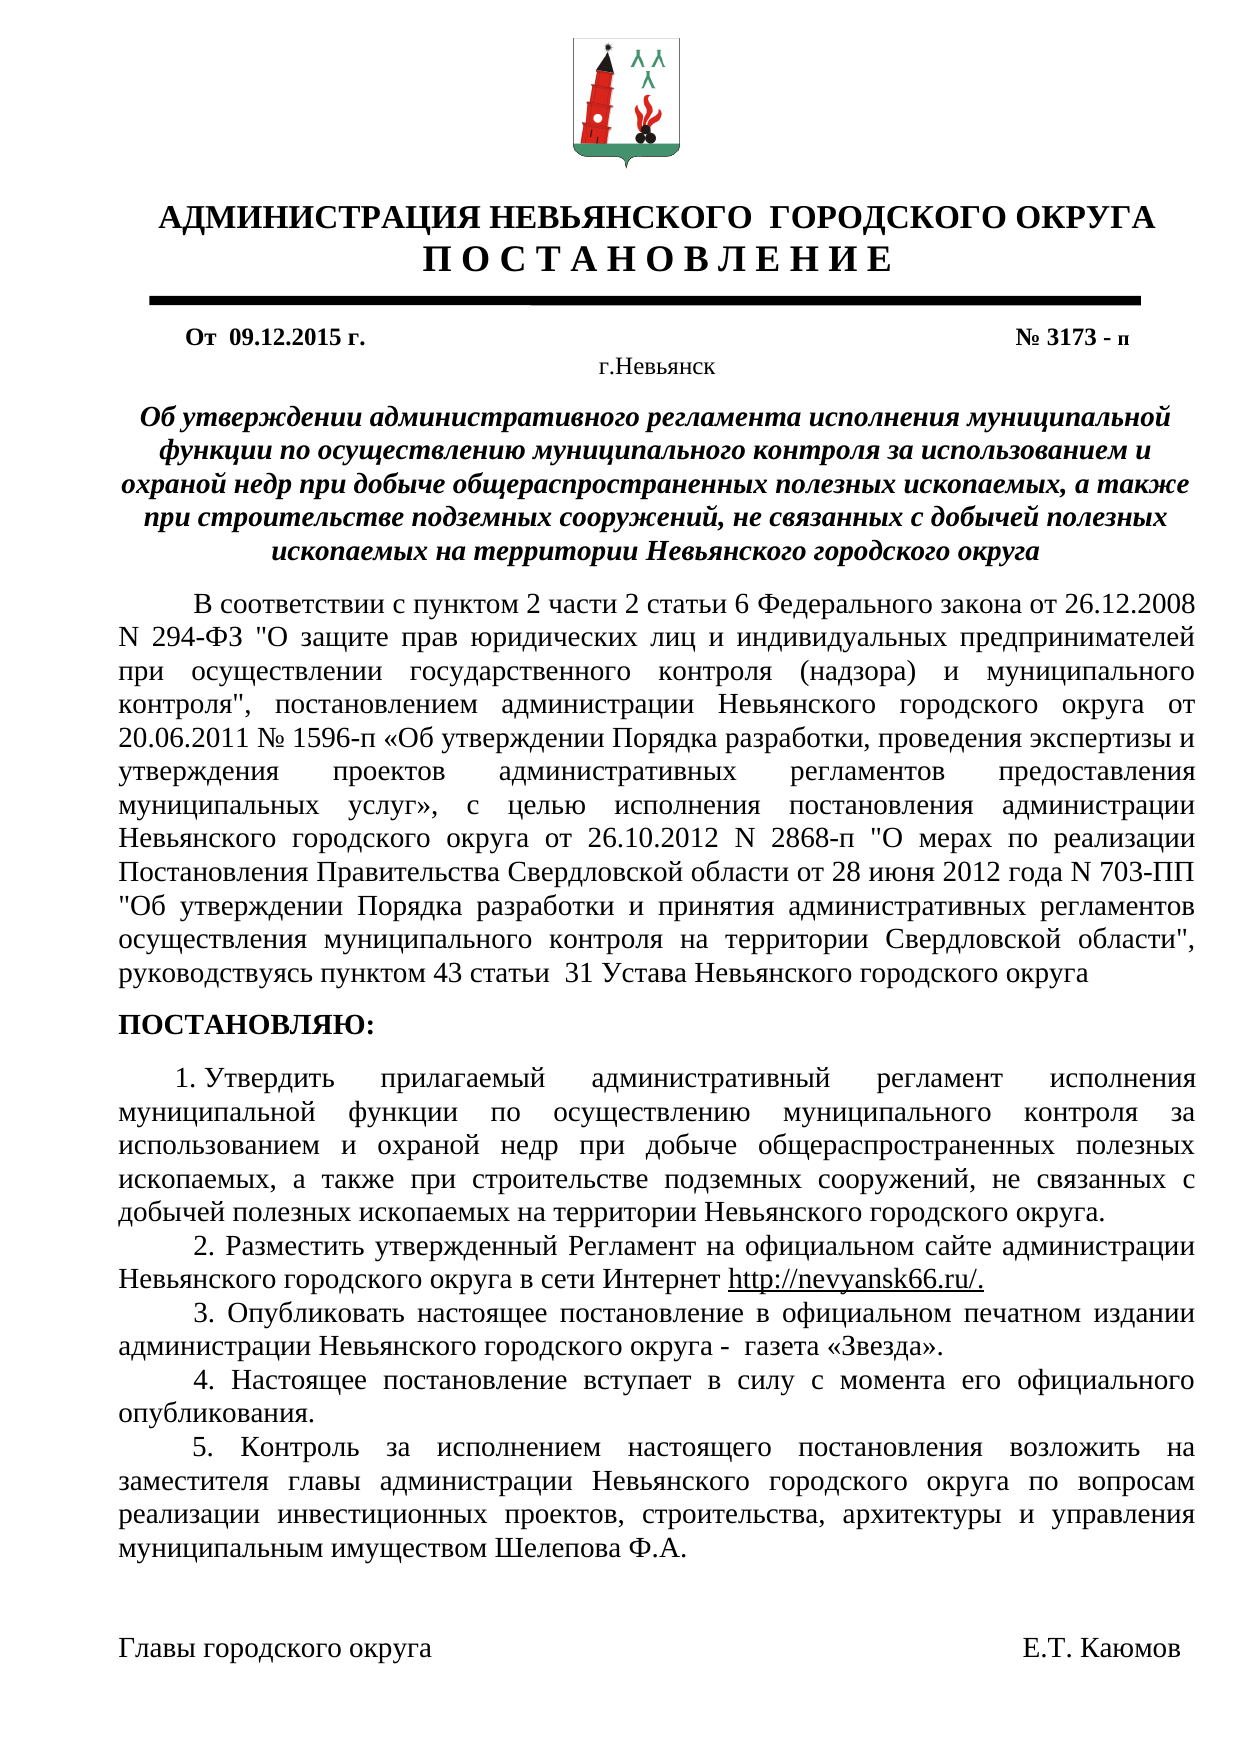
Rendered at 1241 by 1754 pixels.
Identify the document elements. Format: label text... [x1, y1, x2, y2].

text 5. Контроль за исполнением настоящего постановления возложить на заместителя главы администрации Невьянского городского округа по вопросам реализации инвестиционных проектов, строительства, архитектуры и управления муниципальным имуществом Шелепова Ф.А. [118, 1429, 1196, 1563]
title Об утверждении административного регламента исполнения муниципальной функции по осуществлению муниципального контроля за использованием и охраной недр при добыче общераспространенных полезных ископаемых, а также при строительстве подземных сооружений, не связанных с добычей полезных ископаемых на территории Невьянского городского округа [118, 399, 1196, 567]
text От 09.12.2015 г. № 3173 - п [118, 322, 1196, 351]
text АДМИНИСТРАЦИЯ НЕВЬЯНСКОГО ГОРОДСКОГО ОКРУГА [118, 198, 1196, 236]
text 2. Разместить утвержденный Регламент на официальном сайте администрации Невьянского городского округа в сети Интернет http://nevyansk66.ru/. [118, 1228, 1196, 1295]
text ПОСТАНОВЛЯЮ: [118, 1007, 1196, 1041]
text Главы городского округа Е.Т. Каюмов [118, 1630, 1196, 1664]
text 3. Опубликовать настоящее постановление в официальном печатном издании администрации Невьянского городского округа - газета «Звезда». [118, 1295, 1196, 1362]
text г.Невьянск [118, 351, 1196, 380]
text 1. Утвердить прилагаемый административный регламент исполнения муниципальной функции по осуществлению муниципального контроля за использованием и охраной недр при добыче общераспространенных полезных ископаемых, а также при строительстве подземных сооружений, не связанных с добычей полезных ископаемых на территории Невьянского городского округа. [118, 1060, 1196, 1228]
text 4. Настоящее постановление вступает в силу с момента его официального опубликования. [118, 1362, 1196, 1429]
text В соответствии с пунктом 2 части 2 статьи 6 Федерального закона от 26.12.2008 N 294-ФЗ "О защите прав юридических лиц и индивидуальных предпринимателей при осуществлении государственного контроля (надзора) и муниципального контроля", постановлением администрации Невьянского городского округа от 20.06.2011 № 1596-п «Об утверждении Порядка разработки, проведения экспертизы и утверждения проектов административных регламентов предоставления муниципальных услуг», с целью исполнения постановления администрации Невьянского городского округа от 26.10.2012 N 2868-п "О мерах по реализации Постановления Правительства Свердловской области от 28 июня 2012 года N 703-ПП "Об утверждении Порядка разработки и принятия административных регламентов осуществления муниципального контроля на территории Свердловской области", руководствуясь пунктом 43 статьи 31 Устава Невьянского городского округа [118, 586, 1196, 988]
text П О С Т А Н О В Л Е Н И Е [118, 236, 1196, 279]
